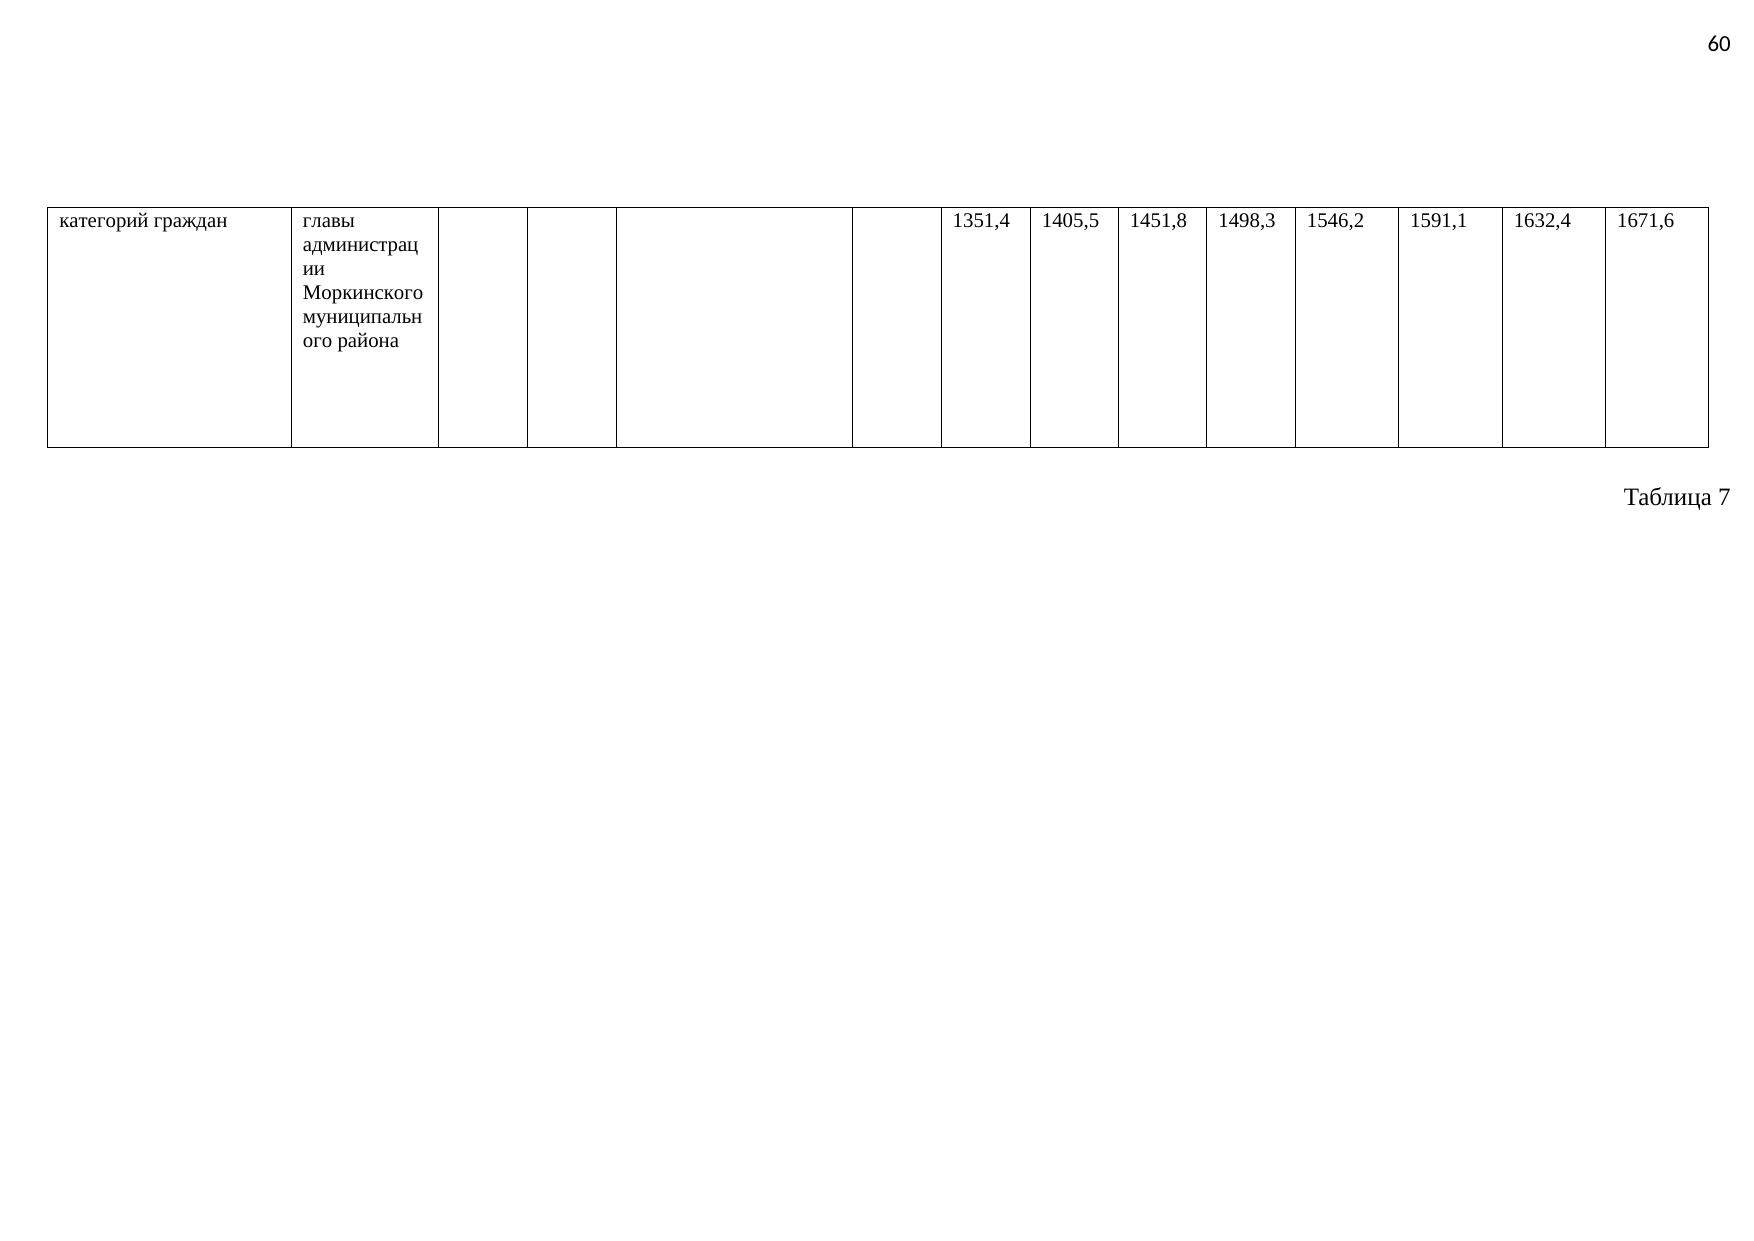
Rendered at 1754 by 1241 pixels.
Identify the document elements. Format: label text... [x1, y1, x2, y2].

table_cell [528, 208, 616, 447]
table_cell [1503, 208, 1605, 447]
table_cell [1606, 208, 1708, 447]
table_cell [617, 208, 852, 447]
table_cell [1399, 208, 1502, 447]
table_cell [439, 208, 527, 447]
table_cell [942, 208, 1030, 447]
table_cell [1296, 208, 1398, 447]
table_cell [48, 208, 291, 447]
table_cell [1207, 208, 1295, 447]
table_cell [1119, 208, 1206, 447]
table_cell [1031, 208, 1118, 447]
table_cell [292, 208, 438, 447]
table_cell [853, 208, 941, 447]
text Таблица 7 [59, 482, 1730, 510]
